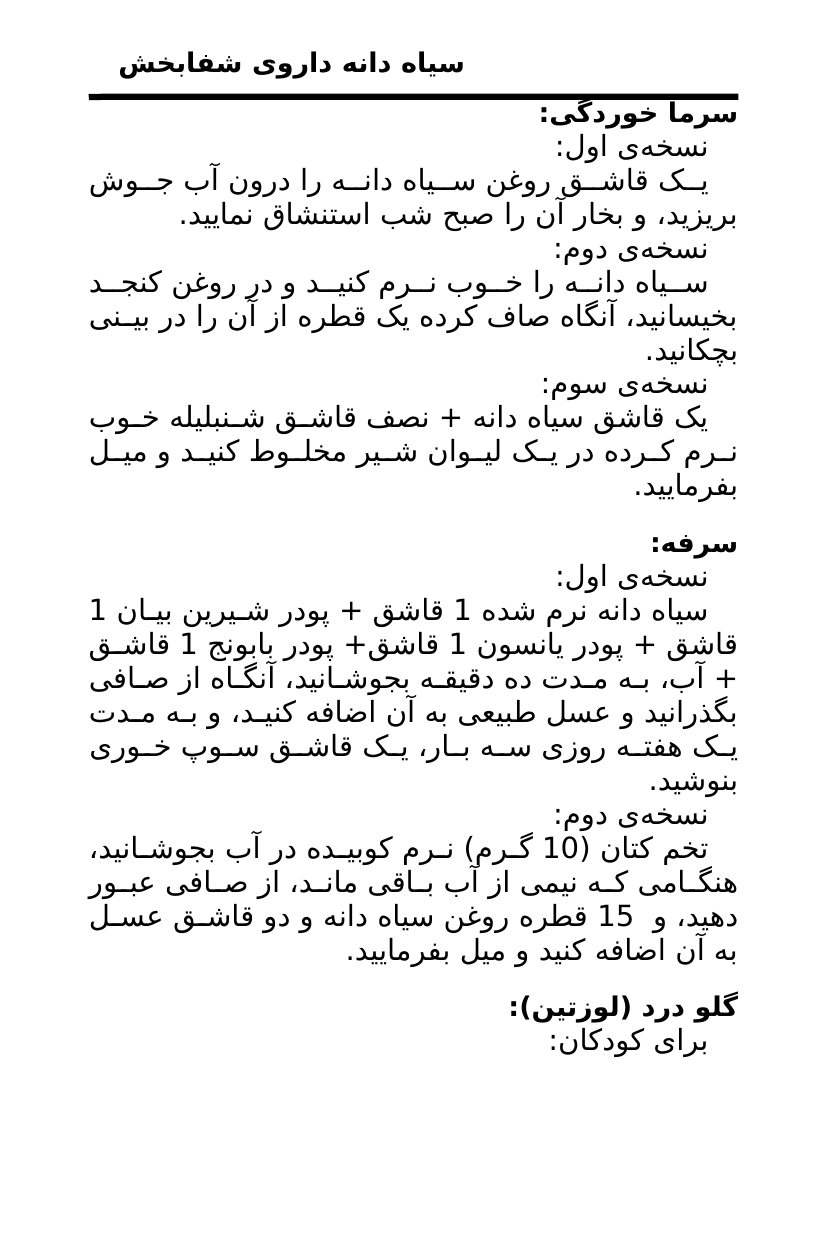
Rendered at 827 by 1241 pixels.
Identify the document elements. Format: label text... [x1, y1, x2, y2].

text نسخه‌ی اول: [89, 129, 738, 163]
text سیاه دانه نرم شده 1 قاشق + پودر شیرین بیان 1 قاشق + پودر یانسون 1 قاشق+ پودر بابونج 1 قاشق + آب، به مدت ده دقیقه بجوشانید، آنگاه از صافی بگذرانید و عسل طبیعی به آن اضافه کنید، و به مدت یک هفته روزی سه بار، یک قاشق سوپ خوری بنوشید. [89, 593, 738, 797]
text سیاه دانه را خوب نرم کنید و در روغن کنجد بخیسانید، آنگاه صاف کرده یک قطره از آن را در بینی بچکانید. [89, 265, 738, 367]
text نسخه‌ی سوم: [89, 367, 738, 401]
text نسخه‌ی دوم: [89, 231, 738, 265]
text گلو درد (لوزتین): [89, 992, 738, 1023]
text تخم کتان (10 گرم) نرم کوبیده در آب بجوشانید، هنگامی که نیمی از آب باقی ماند، از صافی عبور دهید، و 15 قطره روغن سیاه دانه و دو قاشق عسل به آن اضافه کنید و میل بفرمایید. [89, 831, 738, 967]
text یک قاشق سیاه دانه + نصف قاشق شنبلیله خوب نرم کرده در یک لیوان شیر مخلوط کنید و میل بفرمایید. [89, 401, 738, 503]
text یک قاشق روغن سیاه دانه را درون آب جوش بریزید، و بخار آن را صبح شب استنشاق نمایید. [89, 163, 738, 231]
text برای کودکان: [89, 1023, 738, 1057]
text سرفه: [89, 528, 738, 559]
text نسخه‌ی اول: [89, 559, 738, 593]
text سرما خوردگی: [89, 98, 738, 129]
text نسخه‌ی دوم: [89, 797, 738, 831]
